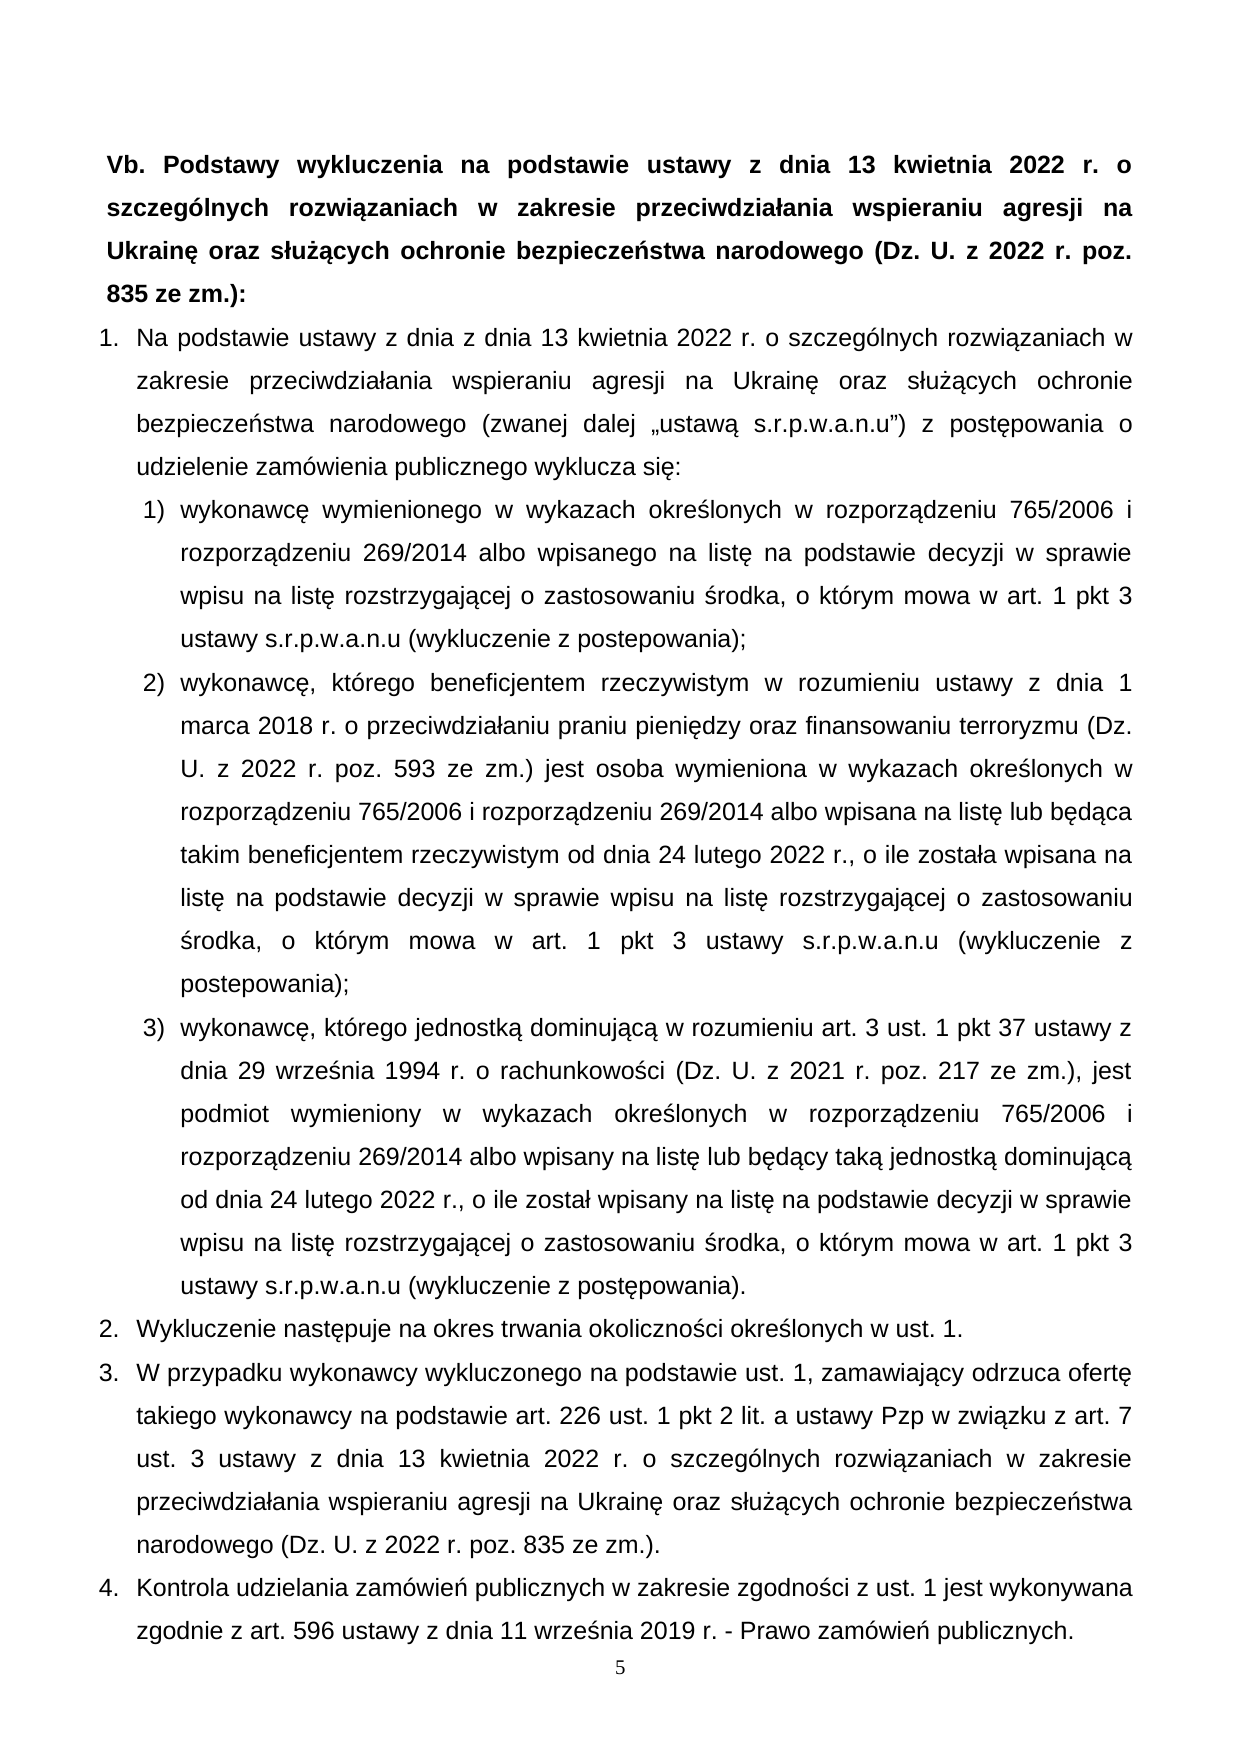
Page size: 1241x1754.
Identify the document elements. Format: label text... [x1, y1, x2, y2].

text Vb. Podstawy wykluczenia na podstawie ustawy z dnia 13 kwietnia 2022 r. o szczególnych rozwiązaniach w zakresie przeciwdziałania wspieraniu agresji na Ukrainę oraz służących ochronie bezpieczeństwa narodowego (Dz. U. z 2022 r. poz. 835 ze zm.): [106, 150, 1134, 308]
list wykonawcę, którego jednostką dominującą w rozumieniu art. 3 ust. 1 pkt 37 ustawy z dnia 29 września 1994 r. o rachunkowości (Dz. U. z 2021 r. poz. 217 ze zm.), jest podmiot wymieniony w wykazach określonych w rozporządzeniu 765/2006 i rozporządzeniu 269/2014 albo wpisany na listę lub będący taką jednostką dominującą od dnia 24 lutego 2022 r., o ile został wpisany na listę na podstawie decyzji w sprawie wpisu na listę rozstrzygającej o zastosowaniu środka, o którym mowa w art. 1 pkt 3 ustawy s.r.p.w.a.n.u (wykluczenie z postępowania). [143, 1012, 1134, 1300]
list Na podstawie ustawy z dnia z dnia 13 kwietnia 2022 r. o szczególnych rozwiązaniach w zakresie przeciwdziałania wspieraniu agresji na Ukrainę oraz służących ochronie bezpieczeństwa narodowego (zwanej dalej „ustawą s.r.p.w.a.n.u”) z postępowania o udzielenie zamówienia publicznego wyklucza się: [98, 322, 1134, 481]
list Wykluczenie następuje na okres trwania okoliczności określonych w ust. 1. [98, 1314, 1134, 1343]
list wykonawcę wymienionego w wykazach określonych w rozporządzeniu 765/2006 i rozporządzeniu 269/2014 albo wpisanego na listę na podstawie decyzji w sprawie wpisu na listę rozstrzygającej o zastosowaniu środka, o którym mowa w art. 1 pkt 3 ustawy s.r.p.w.a.n.u (wykluczenie z postepowania); [143, 495, 1134, 653]
list wykonawcę, którego beneficjentem rzeczywistym w rozumieniu ustawy z dnia 1 marca 2018 r. o przeciwdziałaniu praniu pieniędzy oraz finansowaniu terroryzmu (Dz. U. z 2022 r. poz. 593 ze zm.) jest osoba wymieniona w wykazach określonych w rozporządzeniu 765/2006 i rozporządzeniu 269/2014 albo wpisana na listę lub będąca takim beneficjentem rzeczywistym od dnia 24 lutego 2022 r., o ile została wpisana na listę na podstawie decyzji w sprawie wpisu na listę rozstrzygającej o zastosowaniu środka, o którym mowa w art. 1 pkt 3 ustawy s.r.p.w.a.n.u (wykluczenie z postepowania); [143, 667, 1134, 998]
list W przypadku wykonawcy wykluczonego na podstawie ust. 1, zamawiający odrzuca ofertę takiego wykonawcy na podstawie art. 226 ust. 1 pkt 2 lit. a ustawy Pzp w związku z art. 7 ust. 3 ustawy z dnia 13 kwietnia 2022 r. o szczególnych rozwiązaniach w zakresie przeciwdziałania wspieraniu agresji na Ukrainę oraz służących ochronie bezpieczeństwa narodowego (Dz. U. z 2022 r. poz. 835 ze zm.). [98, 1357, 1134, 1559]
list Kontrola udzielania zamówień publicznych w zakresie zgodności z ust. 1 jest wykonywana zgodnie z art. 596 ustawy z dnia 11 września 2019 r. - Prawo zamówień publicznych. [98, 1573, 1134, 1645]
